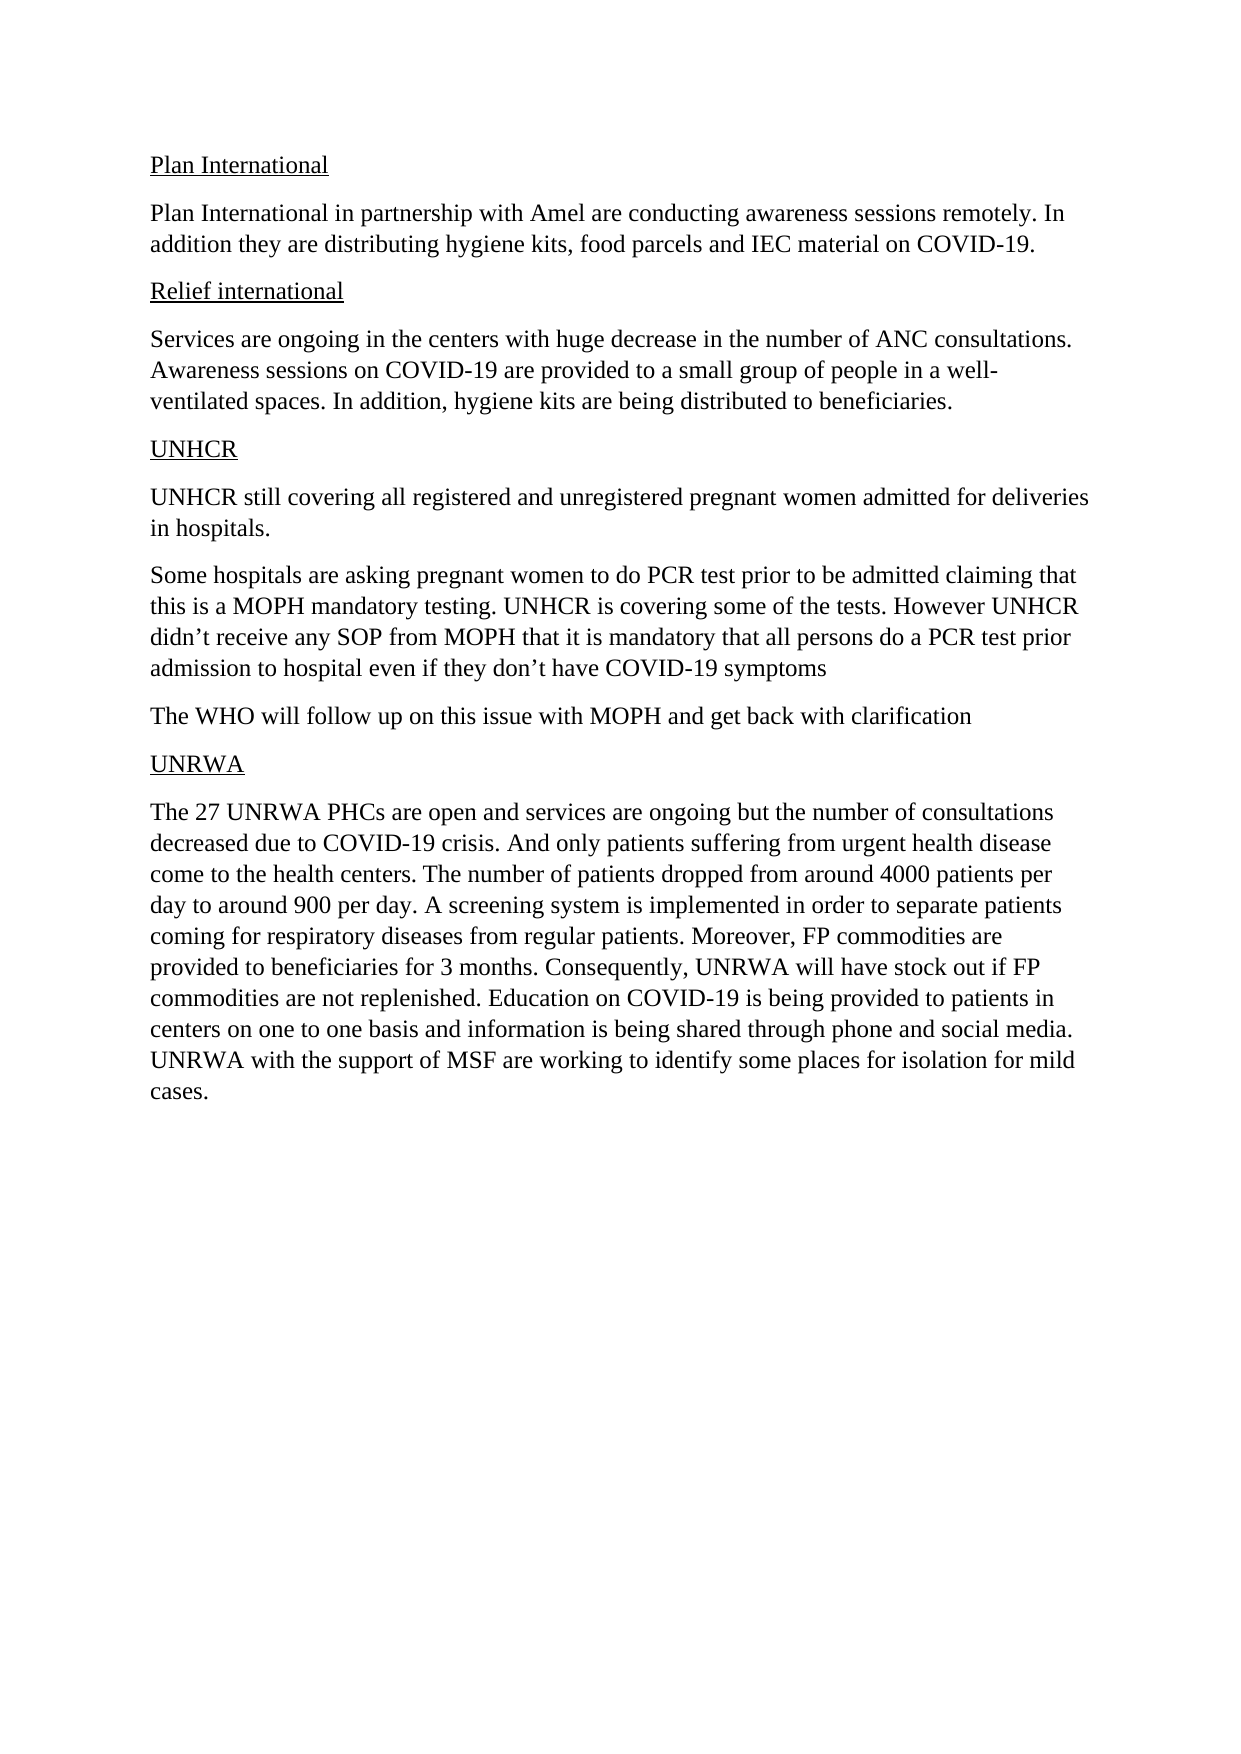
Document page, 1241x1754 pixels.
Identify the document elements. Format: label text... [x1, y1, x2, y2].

text Plan International in partnership with Amel are conducting awareness sessions remotely. In addition they are distributing hygiene kits, food parcels and IEC material on COVID-19. [150, 198, 1090, 257]
text Relief international [150, 276, 1090, 305]
text Some hospitals are asking pregnant women to do PCR test prior to be admitted claiming that this is a MOPH mandatory testing. UNHCR is covering some of the tests. However UNHCR didn’t receive any SOP from MOPH that it is mandatory that all persons do a PCR test prior admission to hospital even if they don’t have COVID-19 symptoms [150, 560, 1090, 682]
text The 27 UNRWA PHCs are open and services are ongoing but the number of consultations decreased due to COVID-19 crisis. And only patients suffering from urgent health disease come to the health centers. The number of patients dropped from around 4000 patients per day to around 900 per day. A screening system is implemented in order to separate patients coming for respiratory diseases from regular patients. Moreover, FP commodities are provided to beneficiaries for 3 months. Consequently, UNRWA will have stock out if FP commodities are not replenished. Education on COVID-19 is being provided to patients in centers on one to one basis and information is being shared through phone and social media. UNRWA with the support of MSF are working to identify some places for isolation for mild cases. [150, 797, 1090, 1105]
text Services are ongoing in the centers with huge decrease in the number of ANC consultations. Awareness sessions on COVID-19 are provided to a small group of people in a well-ventilated spaces. In addition, hygiene kits are being distributed to beneficiaries. [150, 324, 1090, 415]
text UNRWA [150, 749, 1090, 778]
text UNHCR still covering all registered and unregistered pregnant women admitted for deliveries in hospitals. [150, 482, 1090, 541]
text Plan International [150, 150, 1090, 179]
text The WHO will follow up on this issue with MOPH and get back with clarification [150, 701, 1090, 730]
text UNHCR [150, 434, 1090, 463]
